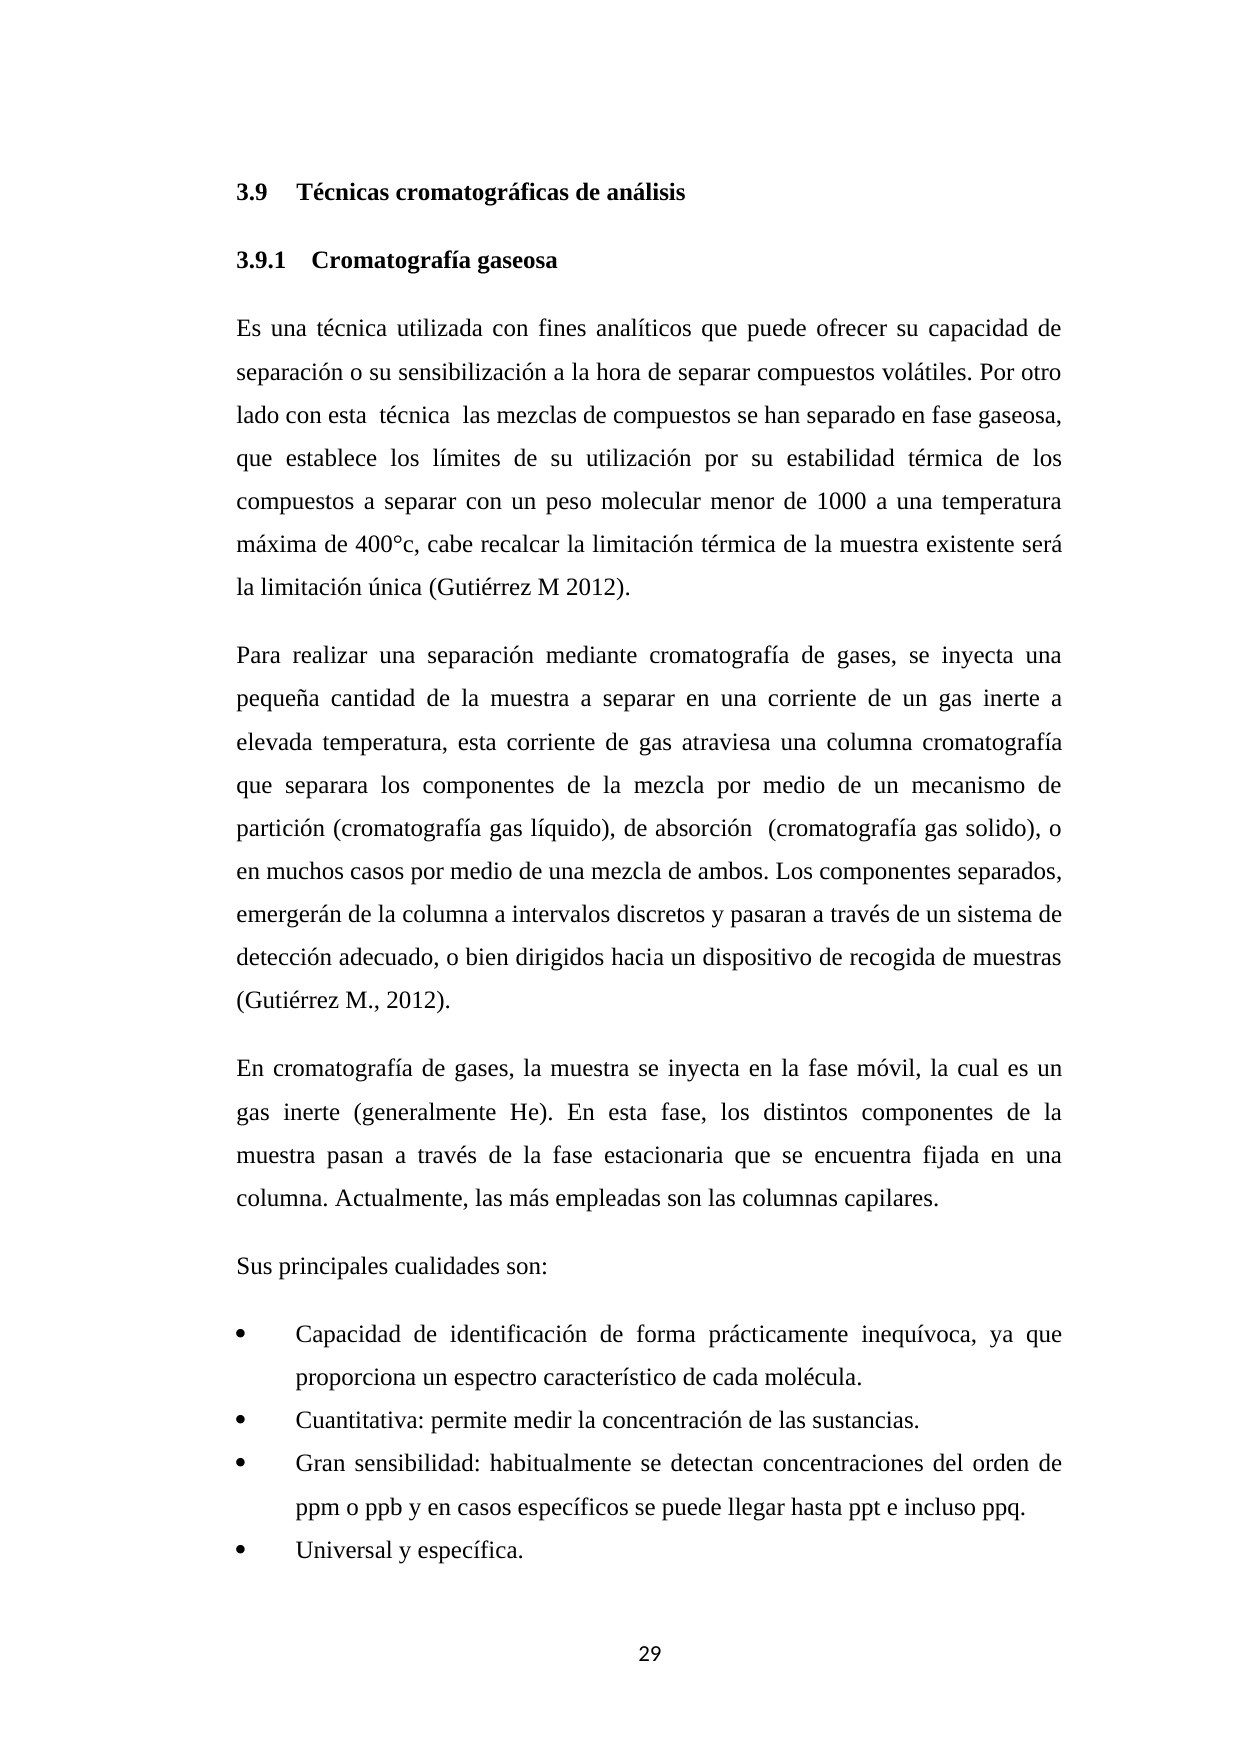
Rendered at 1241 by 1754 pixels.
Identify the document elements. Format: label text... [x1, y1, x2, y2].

list Cuantitativa: permite medir la concentración de las sustancias. [236, 1405, 1063, 1434]
subtitle Cromatografía gaseosa [236, 245, 1063, 274]
list Capacidad de identificación de forma prácticamente inequívoca, ya que proporciona un espectro característico de cada molécula. [236, 1319, 1063, 1391]
text Es una técnica utilizada con fines analíticos que puede ofrecer su capacidad de separación o su sensibilización a la hora de separar compuestos volátiles. Por otro lado con esta técnica las mezclas de compuestos se han separado en fase gaseosa, que establece los límites de su utilización por su estabilidad térmica de los compuestos a separar con un peso molecular menor de 1000 a una temperatura máxima de 400°c, cabe recalcar la limitación térmica de la muestra existente será la limitación única (Gutiérrez M 2012). [236, 313, 1063, 601]
subtitle Técnicas cromatográficas de análisis [236, 177, 1063, 206]
text Sus principales cualidades son: [236, 1251, 1063, 1280]
list Gran sensibilidad: habitualmente se detectan concentraciones del orden de ppm o ppb y en casos específicos se puede llegar hasta ppt e incluso ppq. [236, 1448, 1063, 1520]
text Para realizar una separación mediante cromatografía de gases, se inyecta una pequeña cantidad de la muestra a separar en una corriente de un gas inerte a elevada temperatura, esta corriente de gas atraviesa una columna cromatografía que separara los componentes de la mezcla por medio de un mecanismo de partición (cromatografía gas líquido), de absorción (cromatografía gas solido), o en muchos casos por medio de una mezcla de ambos. Los componentes separados, emergerán de la columna a intervalos discretos y pasaran a través de un sistema de detección adecuado, o bien dirigidos hacia un dispositivo de recogida de muestras (Gutiérrez M., 2012). [236, 640, 1063, 1014]
text En cromatografía de gases, la muestra se inyecta en la fase móvil, la cual es un gas inerte (generalmente He). En esta fase, los distintos componentes de la muestra pasan a través de la fase estacionaria que se encuentra fijada en una columna. Actualmente, las más empleadas son las columnas capilares. [236, 1053, 1063, 1212]
list Universal y específica. [236, 1535, 1063, 1563]
